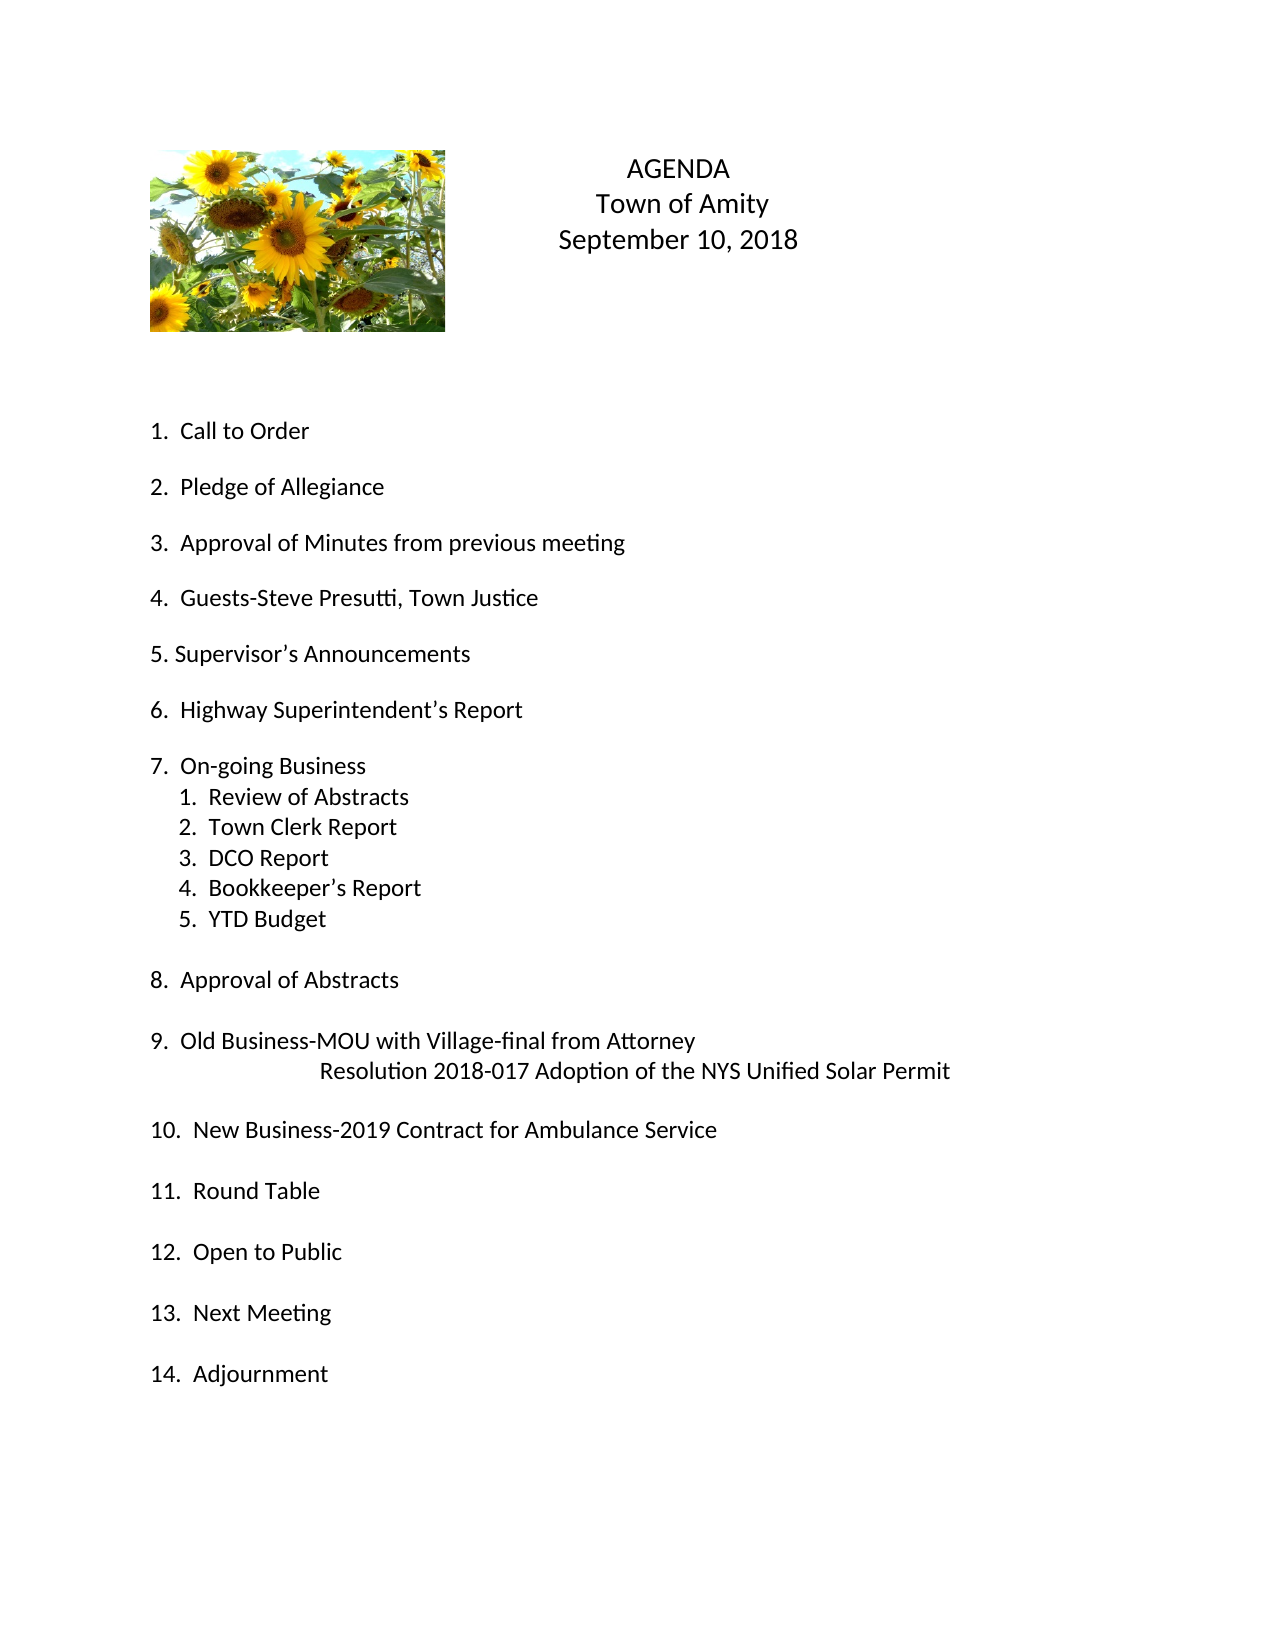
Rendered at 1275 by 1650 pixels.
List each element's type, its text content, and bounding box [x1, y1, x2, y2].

text 7. On-going Business [150, 750, 1125, 781]
text September 10, 2018 [150, 221, 1125, 359]
text Resolution 2018-017 Adoption of the NYS Unified Solar Permit [150, 1055, 1125, 1086]
text 14. Adjournment [150, 1358, 1125, 1388]
picture [150, 150, 446, 332]
text 13. Next Meeting [150, 1297, 1125, 1327]
text 12. Open to Public [150, 1236, 1125, 1266]
text 4. Guests-Steve Presutti, Town Justice [150, 583, 1125, 613]
text AGENDA [446, 150, 1125, 186]
text 3. Approval of Minutes from previous meeting [150, 527, 1125, 557]
text 5. Supervisor’s Announcements [150, 638, 1125, 669]
text 4. Bookkeeper’s Report [150, 872, 1125, 903]
text 10. New Business-2019 Contract for Ambulance Service [150, 1114, 1125, 1144]
text Town of Amity [446, 186, 1125, 221]
text 1. Call to Order [150, 415, 1125, 446]
text 6. Highway Superintendent’s Report [150, 694, 1125, 725]
text 5. YTD Budget [150, 903, 1125, 933]
text 2. Town Clerk Report [150, 811, 1125, 842]
text 8. Approval of Abstracts [150, 964, 1125, 994]
text 9. Old Business-MOU with Village-final from Attorney [150, 1025, 1125, 1055]
text 2. Pledge of Allegiance [150, 471, 1125, 501]
text 3. DCO Report [150, 842, 1125, 872]
text 11. Round Table [150, 1175, 1125, 1205]
text 1. Review of Abstracts [150, 781, 1125, 811]
